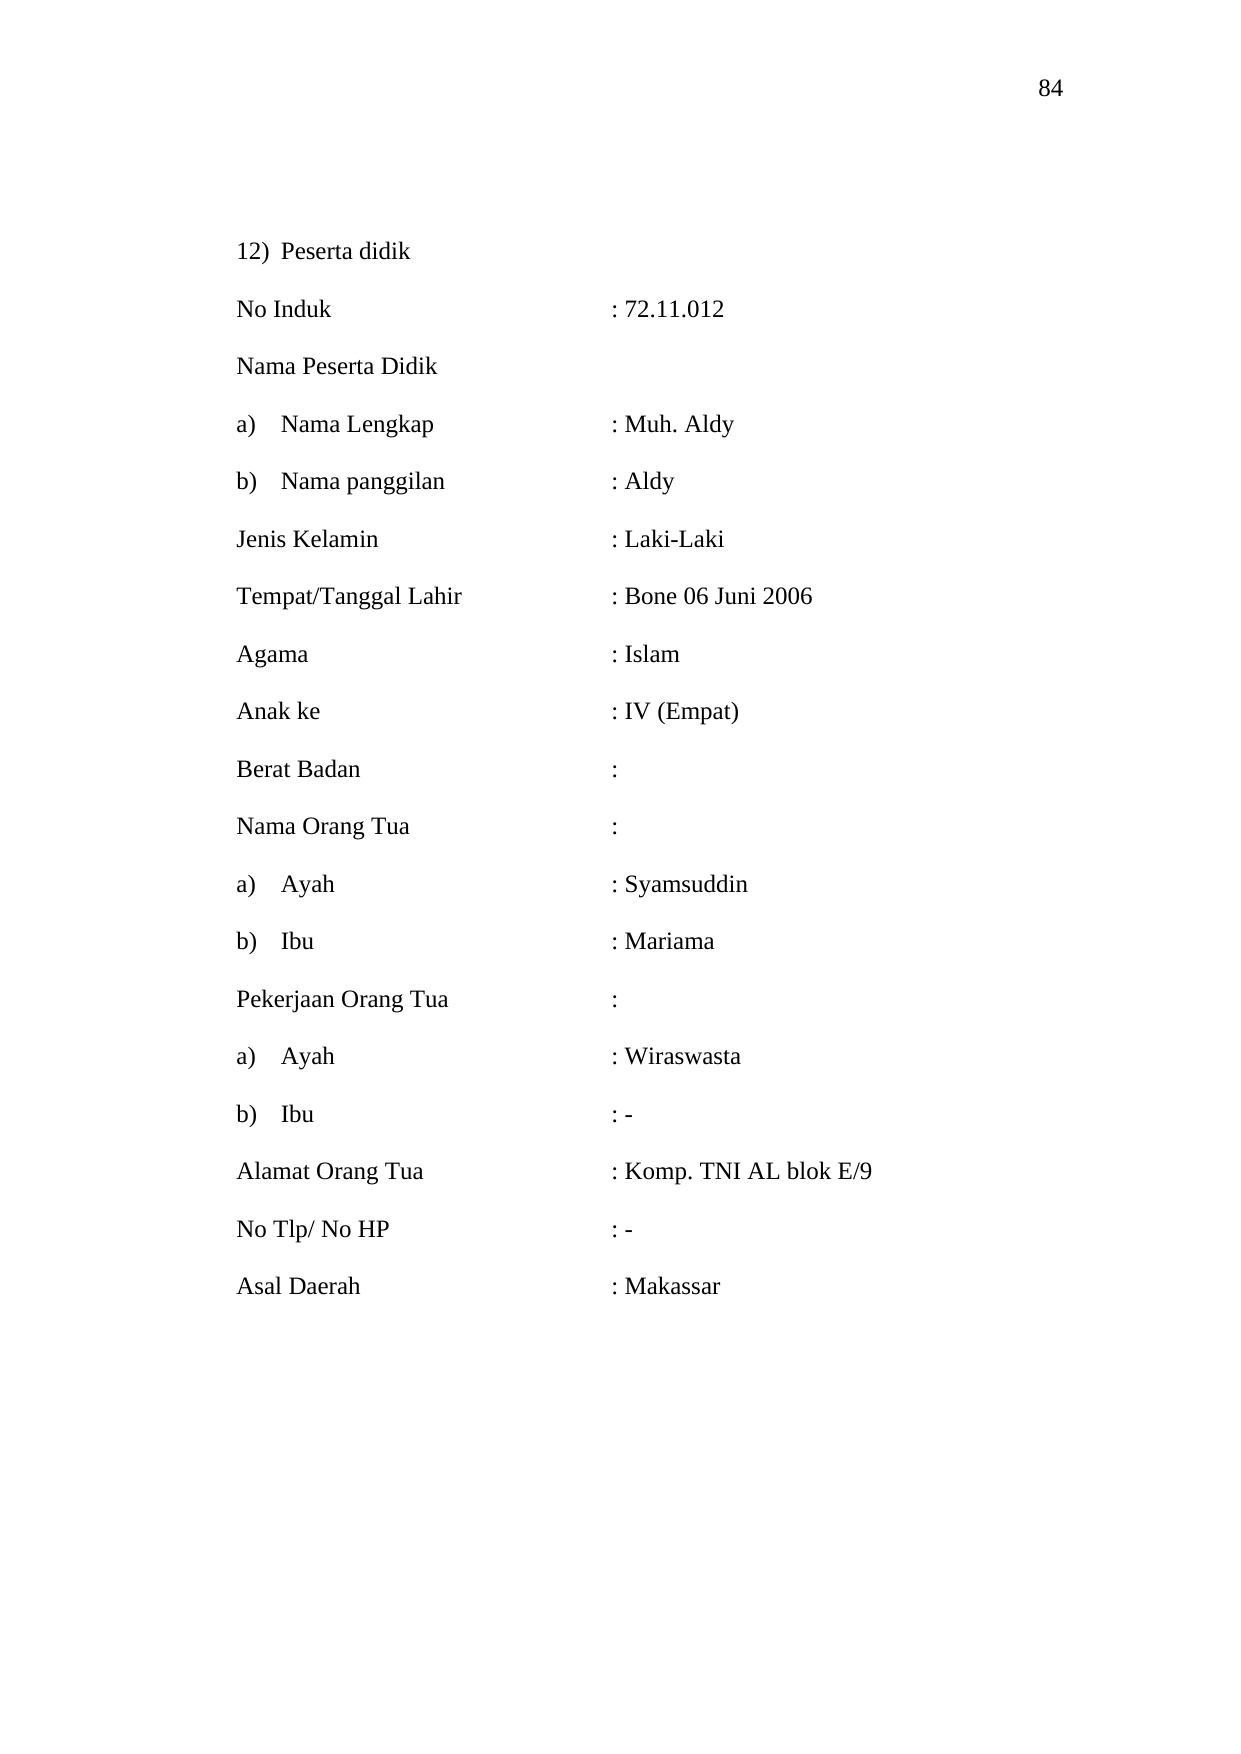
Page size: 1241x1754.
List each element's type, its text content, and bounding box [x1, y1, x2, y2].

text Jenis Kelamin : Laki-Laki [236, 524, 1063, 552]
list Nama panggilan : Aldy [236, 466, 1063, 495]
list Ayah : Wiraswasta [236, 1041, 1063, 1070]
text Berat Badan : [236, 754, 1063, 782]
list Nama Lengkap : Muh. Aldy [236, 409, 1063, 437]
text Nama Orang Tua : [236, 811, 1063, 840]
text Nama Peserta Didik [236, 351, 1063, 380]
list Peserta didik [236, 236, 1063, 265]
text Alamat Orang Tua : Komp. TNI AL blok E/9 [236, 1156, 1063, 1185]
text Anak ke : IV (Empat) [236, 696, 1063, 725]
text No Tlp/ No HP : - [236, 1214, 1063, 1242]
text No Induk : 72.11.012 [236, 294, 1063, 322]
list Ibu : Mariama [236, 926, 1063, 955]
text Agama : Islam [236, 639, 1063, 667]
list Ayah : Syamsuddin [236, 869, 1063, 897]
text Pekerjaan Orang Tua : [236, 984, 1063, 1012]
text Tempat/Tanggal Lahir : Bone 06 Juni 2006 [236, 581, 1063, 610]
list Ibu : - [236, 1099, 1063, 1127]
text Asal Daerah : Makassar [236, 1271, 1063, 1300]
